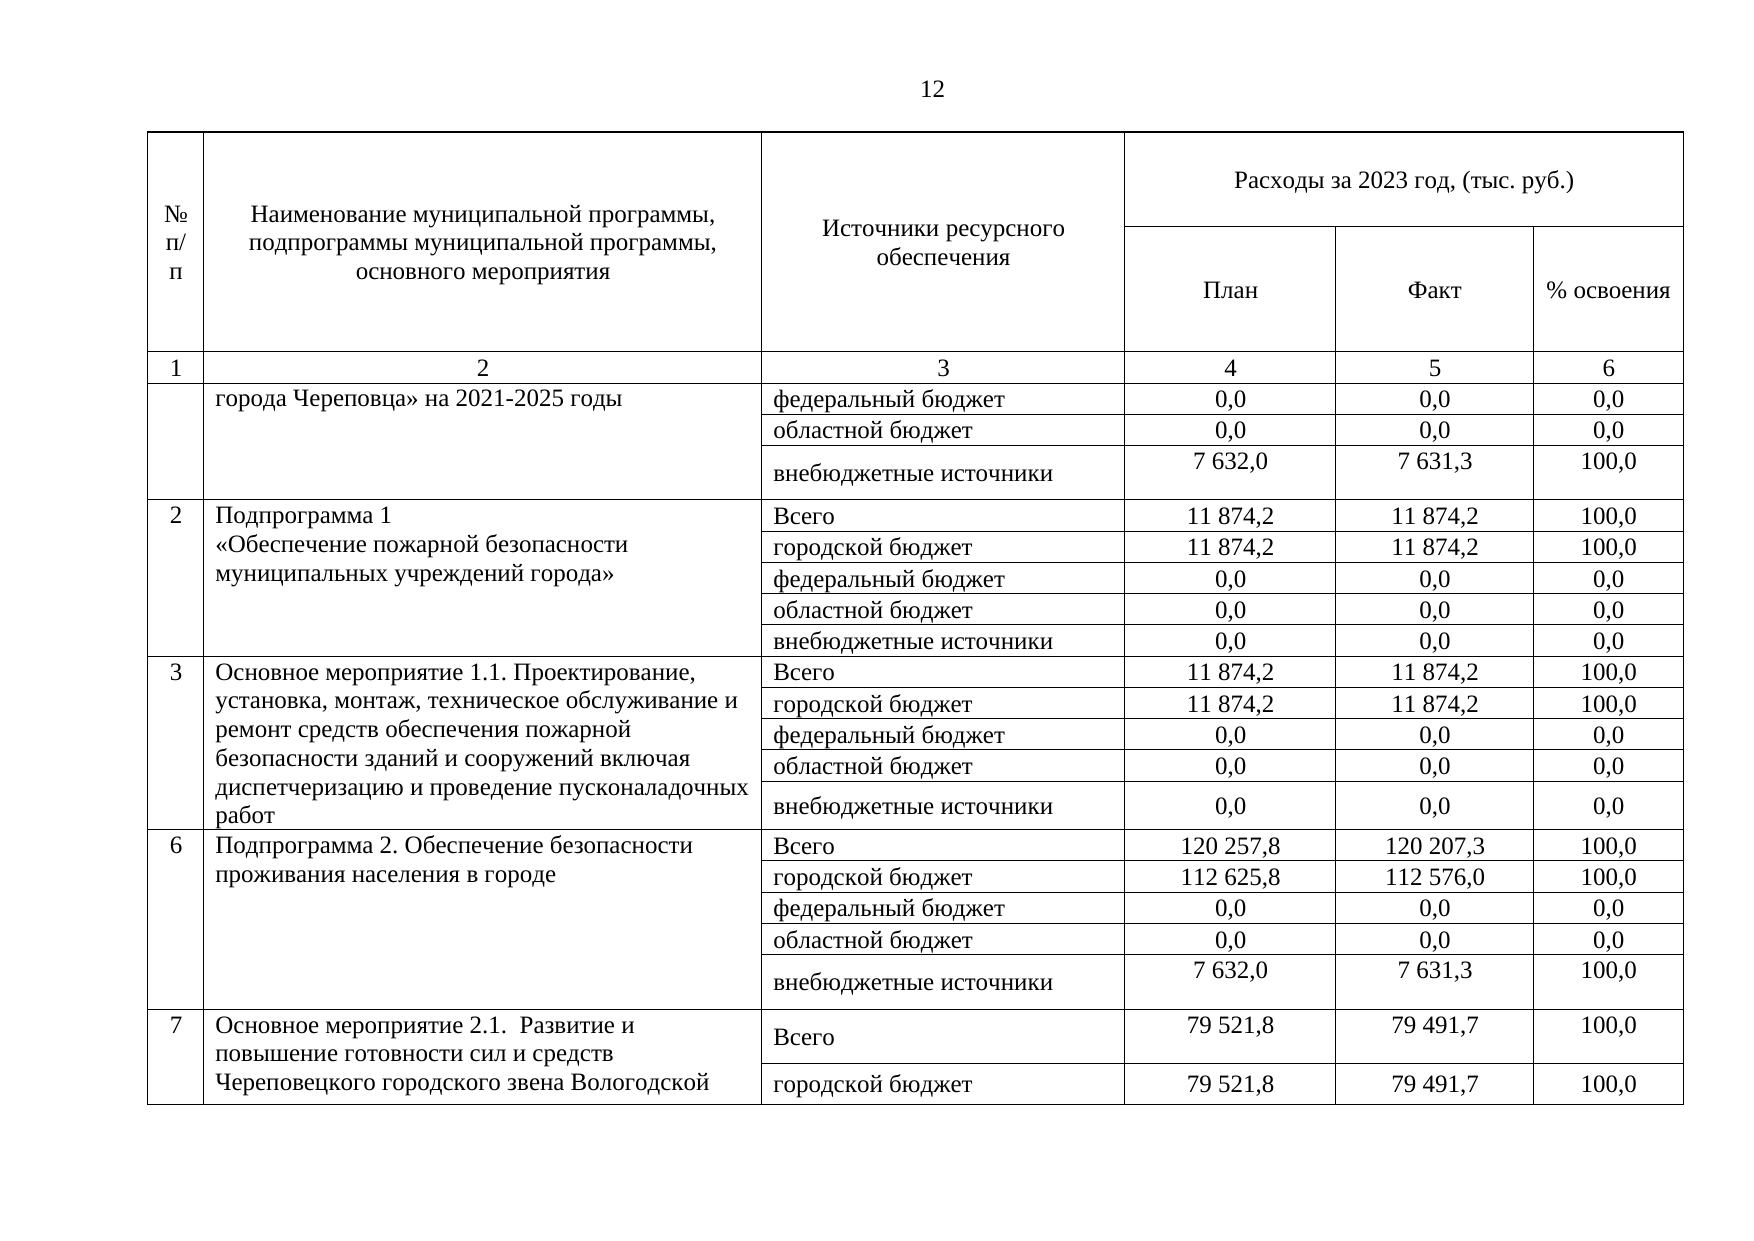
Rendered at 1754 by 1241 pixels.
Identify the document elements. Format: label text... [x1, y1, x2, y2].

table_cell 2 [148, 500, 203, 656]
table_cell 79 491,7 [1336, 1064, 1533, 1104]
table_cell 11 874,2 [1336, 688, 1533, 718]
table_cell областной бюджет [762, 594, 1124, 624]
table_cell 0,0 [1336, 625, 1533, 656]
table_cell План [1125, 227, 1335, 351]
table_cell 100,0 [1534, 500, 1683, 531]
table_cell Подпрограмма 1 «Обеспечение пожарной безопасности муниципальных учреждений города» [204, 500, 761, 656]
table_cell областной бюджет [762, 415, 1124, 445]
table_cell 0,0 [1336, 384, 1533, 414]
table_cell 0,0 [1125, 415, 1335, 445]
table_cell 0,0 [1125, 750, 1335, 781]
table_cell федеральный бюджет [762, 893, 1124, 923]
table_cell 0,0 [1336, 924, 1533, 954]
table_cell городской бюджет [762, 688, 1124, 718]
table_cell 0,0 [1125, 782, 1335, 829]
table_cell 0,0 [1534, 924, 1683, 954]
table_cell 0,0 [1336, 594, 1533, 624]
table_cell 100,0 [1534, 532, 1683, 562]
table_cell 0,0 [1125, 594, 1335, 624]
table_cell 0,0 [1125, 563, 1335, 593]
table_cell внебюджетные источники [762, 955, 1124, 1009]
table_cell 11 874,2 [1125, 532, 1335, 562]
table_cell 11 874,2 [1125, 688, 1335, 718]
table_header № п/п [148, 133, 203, 351]
table_cell 1 [148, 352, 203, 382]
table_cell 7 632,0 [1125, 955, 1335, 1009]
table_cell 0,0 [1534, 719, 1683, 749]
table_cell 120 207,3 [1336, 830, 1533, 860]
table_cell 79 521,8 [1125, 1010, 1335, 1063]
table_cell 0,0 [1125, 384, 1335, 414]
table_cell Основное мероприятие 1.1. Проектирование, установка, монтаж, техническое обслуживание и ремонт средств обеспечения пожарной безопасности зданий и сооружений включая диспетчеризацию и проведение пусконаладочных работ [204, 657, 761, 829]
table_cell областной бюджет [762, 750, 1124, 781]
table_cell 0,0 [1125, 893, 1335, 923]
table_cell 0,0 [1534, 625, 1683, 656]
table_cell 2 [204, 352, 761, 382]
table_cell Всего [762, 830, 1124, 860]
table_cell 120 257,8 [1125, 830, 1335, 860]
table_cell 100,0 [1534, 657, 1683, 687]
table_cell 6 [1534, 352, 1683, 382]
table_header Источники ресурсного обеспечения [762, 133, 1124, 351]
table_cell 79 491,7 [1336, 1010, 1533, 1063]
table_cell 7 631,3 [1336, 955, 1533, 1009]
table_cell 11 874,2 [1125, 500, 1335, 531]
table_cell 0,0 [1125, 719, 1335, 749]
table_cell 100,0 [1534, 861, 1683, 892]
table_cell 5 [1336, 352, 1533, 382]
table_cell Подпрограмма 2. Обеспечение безопасности проживания населения в городе [204, 830, 761, 1009]
table_cell 100,0 [1534, 1010, 1683, 1063]
table_cell 6 [148, 830, 203, 1009]
table_cell 100,0 [1534, 446, 1683, 499]
table_cell 7 [148, 1010, 203, 1104]
table_cell федеральный бюджет [762, 384, 1124, 414]
table_cell 3 [148, 657, 203, 829]
table_cell Всего [762, 657, 1124, 687]
table_cell городской бюджет [762, 1064, 1124, 1104]
table_cell 0,0 [1534, 384, 1683, 414]
table_cell 7 632,0 [1125, 446, 1335, 499]
table_cell 0,0 [1336, 563, 1533, 593]
table_cell 3 [762, 352, 1124, 382]
table_cell 112 625,8 [1125, 861, 1335, 892]
table_cell 4 [1125, 352, 1335, 382]
table_cell городской бюджет [762, 532, 1124, 562]
table_cell 11 874,2 [1336, 532, 1533, 562]
table_cell 0,0 [1534, 750, 1683, 781]
table_cell 100,0 [1534, 830, 1683, 860]
table_cell внебюджетные источники [762, 782, 1124, 829]
table_cell 7 631,3 [1336, 446, 1533, 499]
table_cell Всего [762, 500, 1124, 531]
table_cell областной бюджет [762, 924, 1124, 954]
table_cell 100,0 [1534, 955, 1683, 1009]
table_cell % освоения [1534, 227, 1683, 351]
table_header Наименование муниципальной программы, подпрограммы муниципальной программы, основного мероприятия [204, 133, 761, 351]
table_cell 0,0 [1336, 750, 1533, 781]
table_cell 11 874,2 [1336, 500, 1533, 531]
table_cell 0,0 [1534, 415, 1683, 445]
table_cell 0,0 [1534, 594, 1683, 624]
table_cell городской бюджет [762, 861, 1124, 892]
table_cell 11 874,2 [1125, 657, 1335, 687]
table_cell внебюджетные источники [762, 446, 1124, 499]
table_cell 0,0 [1336, 782, 1533, 829]
table_cell 79 521,8 [1125, 1064, 1335, 1104]
table_cell 112 576,0 [1336, 861, 1533, 892]
table_cell 100,0 [1534, 1064, 1683, 1104]
table_cell 0,0 [1125, 625, 1335, 656]
table_cell Основное мероприятие 2.1. Развитие и повышение готовности сил и средств Череповецкого городского звена Вологодской территориальной подсистемы единой государственной системы предупреждения и ликвидации чрезвычайных ситуаций и гражданской обороны области [204, 1010, 761, 1104]
table_cell 0,0 [1534, 782, 1683, 829]
table_cell 0,0 [1336, 893, 1533, 923]
table_header Расходы за 2023 год, (тыс. руб.) [1125, 133, 1683, 226]
table_cell Всего [762, 1010, 1124, 1063]
table_cell федеральный бюджет [762, 563, 1124, 593]
table_cell 100,0 [1534, 688, 1683, 718]
table_cell Факт [1336, 227, 1533, 351]
table_cell 0,0 [1534, 563, 1683, 593]
table_cell 0,0 [1336, 719, 1533, 749]
table_cell 0,0 [1336, 415, 1533, 445]
table_cell 11 874,2 [1336, 657, 1533, 687]
table_cell 0,0 [1125, 924, 1335, 954]
table_cell 0,0 [1534, 893, 1683, 923]
table_cell федеральный бюджет [762, 719, 1124, 749]
table_cell внебюджетные источники [762, 625, 1124, 656]
